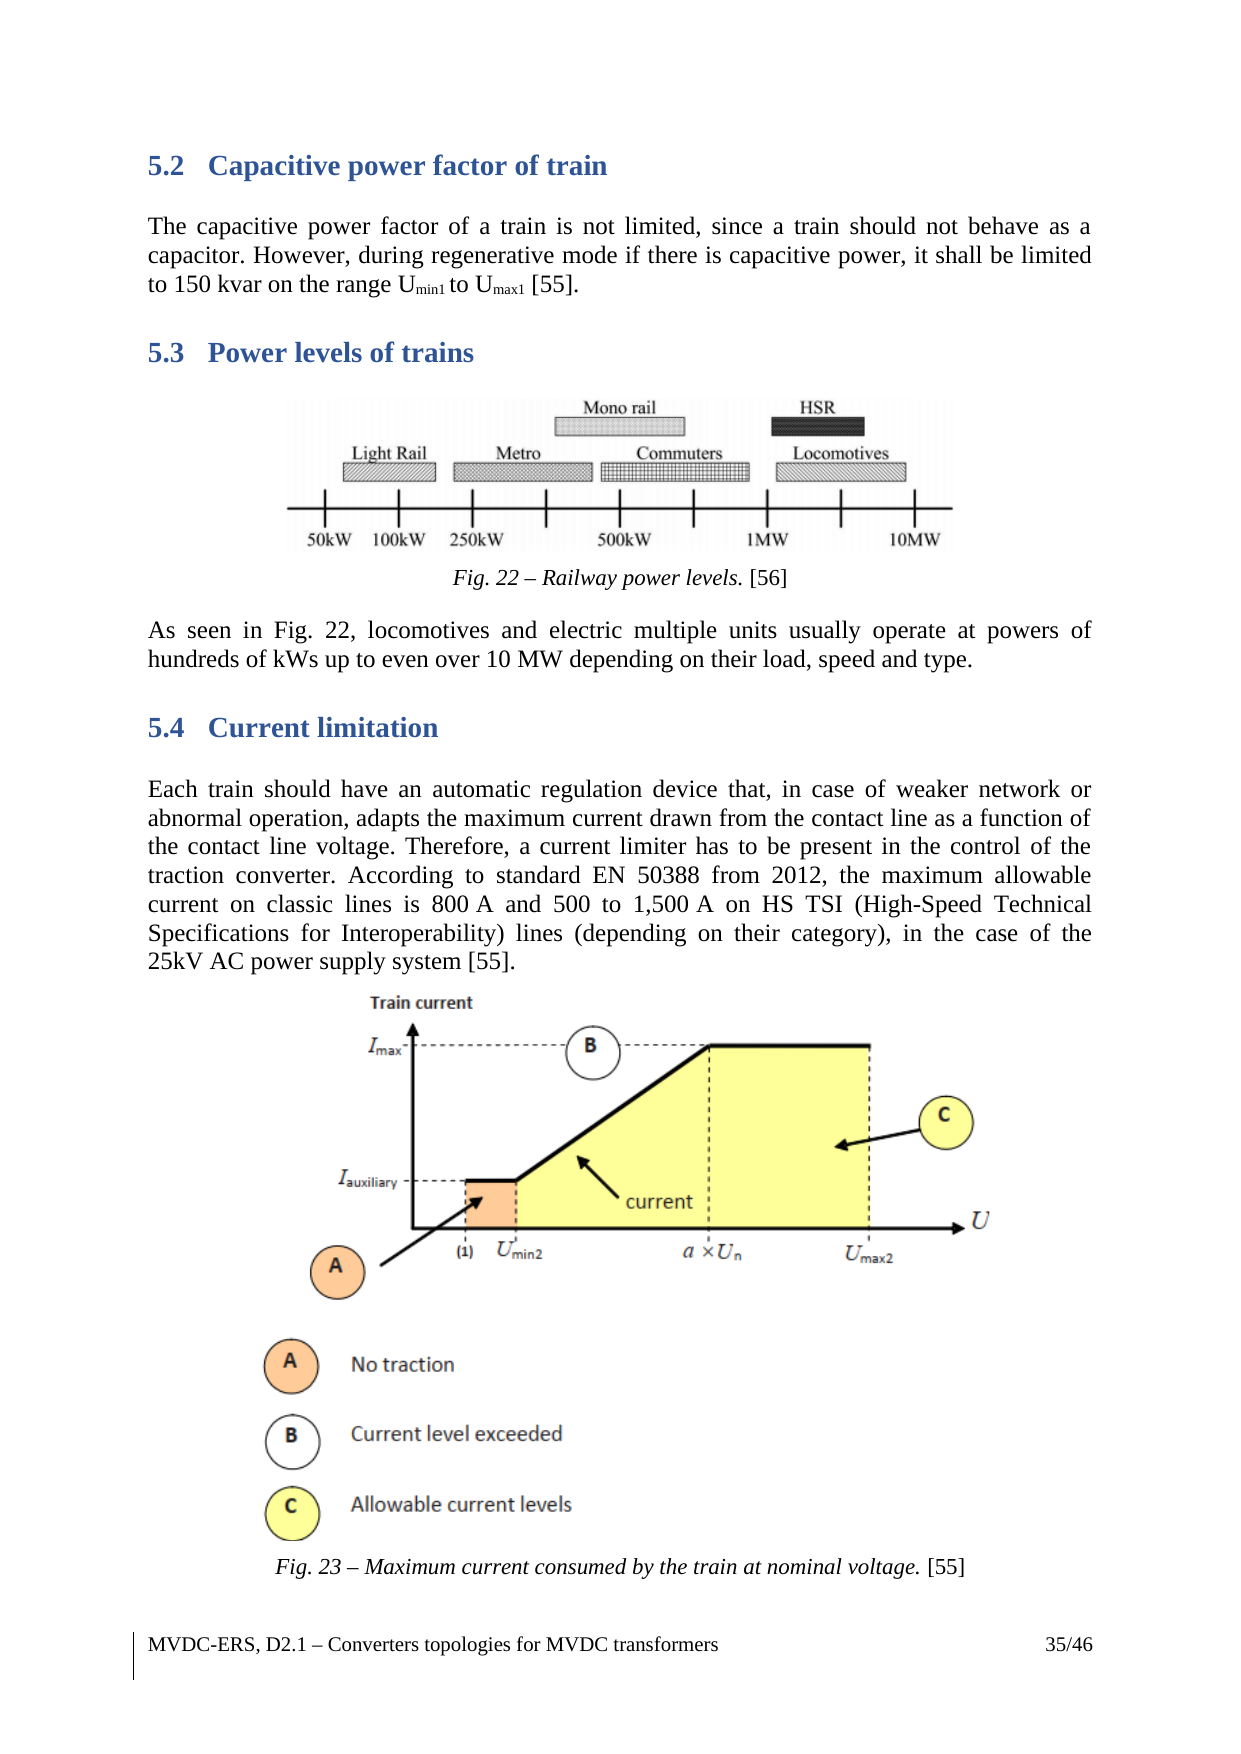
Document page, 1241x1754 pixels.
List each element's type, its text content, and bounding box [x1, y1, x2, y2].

picture [275, 398, 965, 552]
subtitle Power levels of trains [148, 335, 1093, 368]
text Fig. 22 – Railway power levels. [56] [148, 564, 1093, 590]
text Each train should have an automatic regulation device that, in case of weaker network or abnormal operation, adapts the maximum current drawn from the contact line as a function of the contact line voltage. Therefore, a current limiter has to be present in the control of the traction converter. According to standard EN 50388 from 2012, the maximum allowable current on classic lines is 800 A and 500 to 1,500 A on HS TSI (High-Speed Technical Specifications for Interoperability) lines (depending on their category), in the case of the 25kV AC power supply system [55]. [148, 774, 1093, 975]
subtitle Capacitive power factor of train [148, 148, 1093, 181]
subtitle Current limitation [148, 710, 1093, 744]
text As seen in Fig. 22, locomotives and electric multiple units usually operate at powers of hundreds of kWs up to even over 10 MW depending on their load, speed and type. [148, 615, 1093, 673]
text Fig. 23 – Maximum current consumed by the train at nominal voltage. [55] [148, 1553, 1093, 1580]
picture [233, 987, 1007, 1541]
text The capacitive power factor of a train is not limited, since a train should not behave as a capacitor. However, during regenerative mode if there is capacitive power, it shall be limited to 150 kvar on the range Umin1 to Umax1 [55]. [148, 211, 1093, 297]
